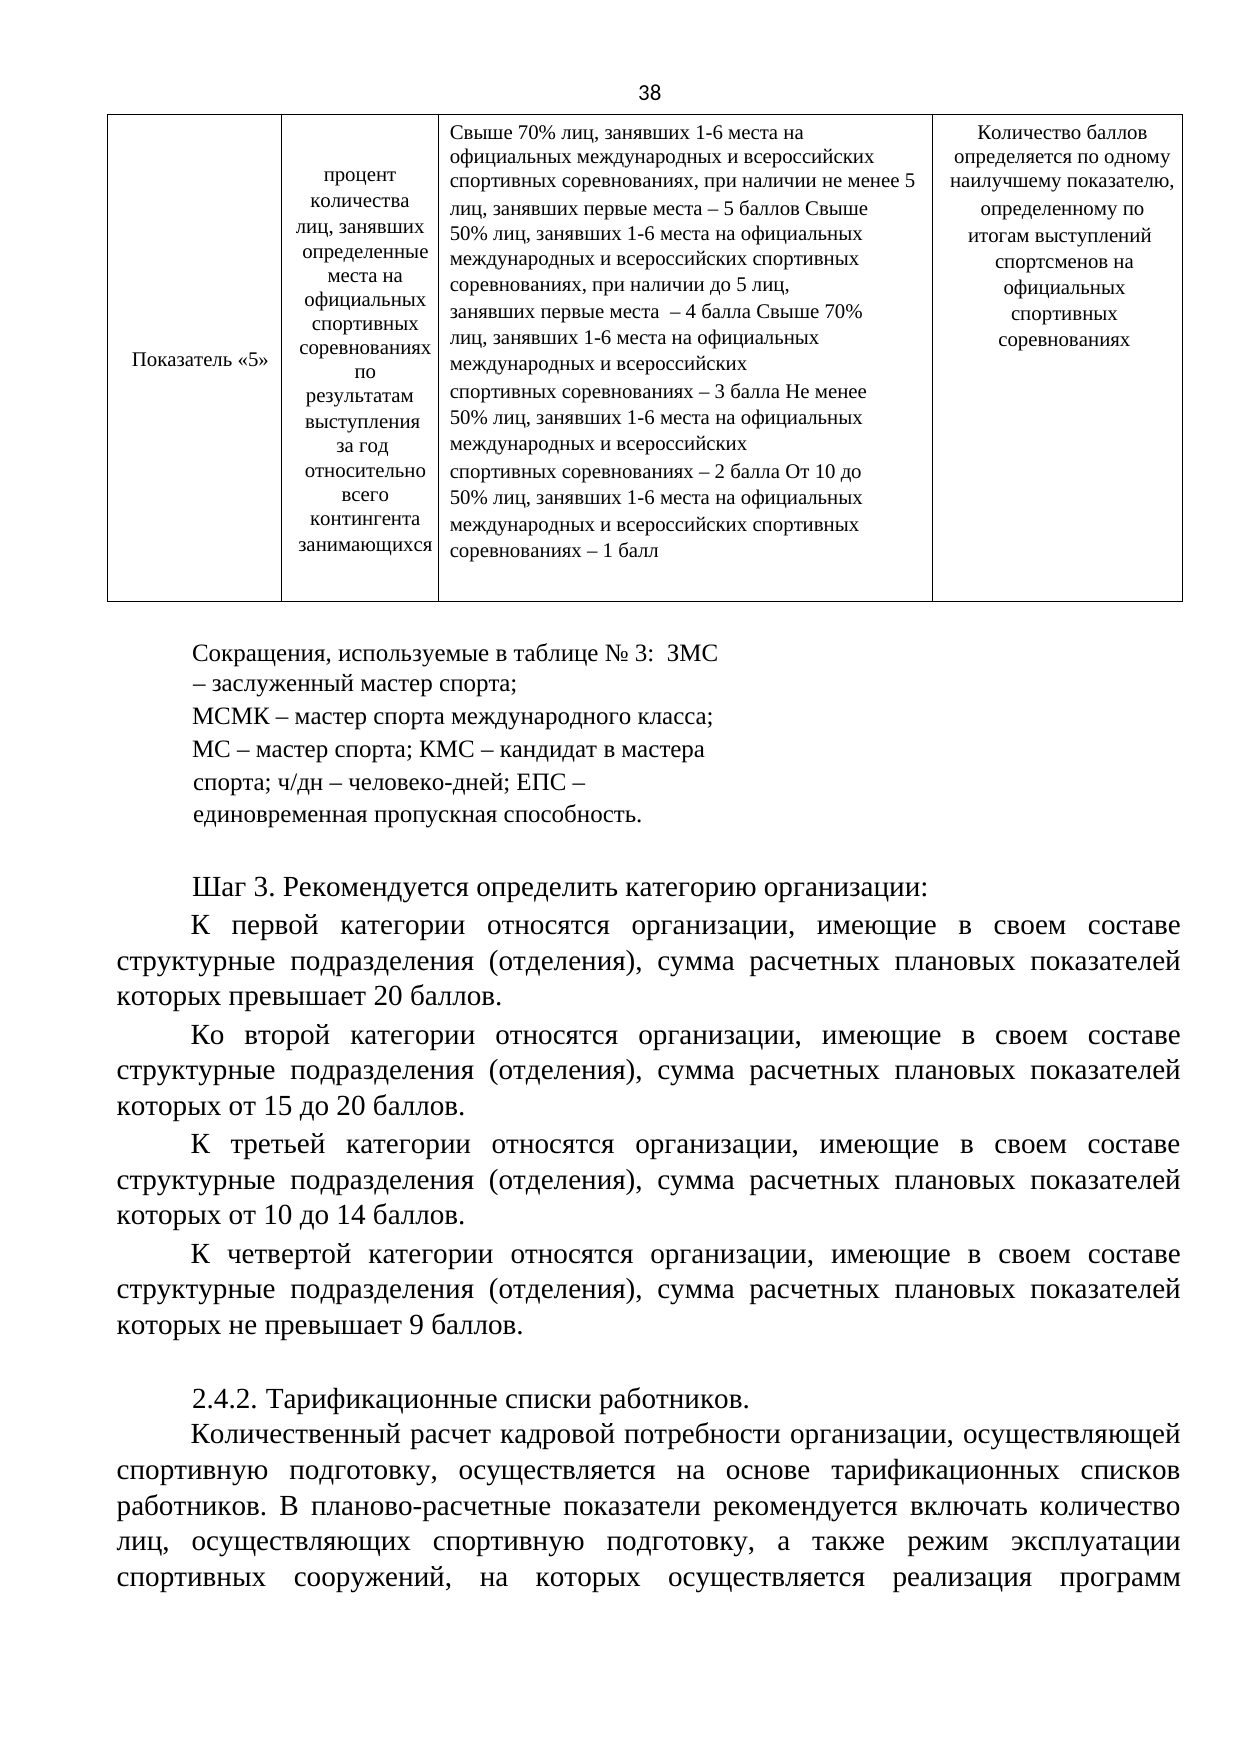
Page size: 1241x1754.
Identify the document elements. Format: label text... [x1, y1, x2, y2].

text Шаг 3. Рекомендуется определить категорию организации: [192, 869, 1181, 902]
table_cell Количество баллов определяется по одному наилучшему показателю, определенному по итогам выступлений спортсменов на официальных спортивных соревнованиях [933, 115, 1182, 601]
text К третьей категории относятся организации, имеющие в своем составе структурные подразделения (отделения), сумма расчетных плановых показателей которых от 10 до 14 баллов. [116, 1126, 1181, 1231]
table_cell Свыше 70% лиц, занявших 1-6 места на официальных международных и всероссийских спортивных соревнованиях, при наличии не менее 5 лиц, занявших первые места – 5 баллов Свыше 50% лиц, занявших 1-6 места на официальных международных и всероссийских спортивных соревнованиях, при наличии до 5 лиц, занявших первые места – 4 балла Свыше 70% лиц, занявших 1-6 места на официальных международных и всероссийских спортивных соревнованиях – 3 балла Не менее 50% лиц, занявших 1-6 места на официальных международных и всероссийских спортивных соревнованиях – 2 балла От 10 до 50% лиц, занявших 1-6 места на официальных международных и всероссийских спортивных соревнованиях – 1 балл [439, 115, 932, 601]
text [116, 1417, 1181, 1592]
text Сокращения, используемые в таблице № 3: ЗМС – заслуженный мастер спорта; [192, 638, 718, 697]
text МС – мастер спорта; КМС – кандидат в мастера спорта; ч/дн – человеко-дней; ЕПС – единовременная пропускная способность. [192, 734, 716, 828]
text Ко второй категории относятся организации, имеющие в своем составе структурные подразделения (отделения), сумма расчетных плановых показателей которых от 15 до 20 баллов. [116, 1017, 1181, 1121]
text МСМК – мастер спорта международного класса; [192, 701, 1182, 730]
table_cell процент количества лиц, занявших определенные места на официальных спортивных соревнованиях по результатам выступления за год относительно всего контингента занимающихся [282, 115, 438, 601]
text К первой категории относятся организации, имеющие в своем составе структурные подразделения (отделения), сумма расчетных плановых показателей которых превышает 20 баллов. [116, 907, 1181, 1012]
table_cell Показатель «5» [108, 115, 281, 601]
text К четвертой категории относятся организации, имеющие в своем составе структурные подразделения (отделения), сумма расчетных плановых показателей которых не превышает 9 баллов. [116, 1236, 1181, 1340]
subtitle 2.4.2. Тарификационные списки работников. [192, 1381, 1181, 1414]
